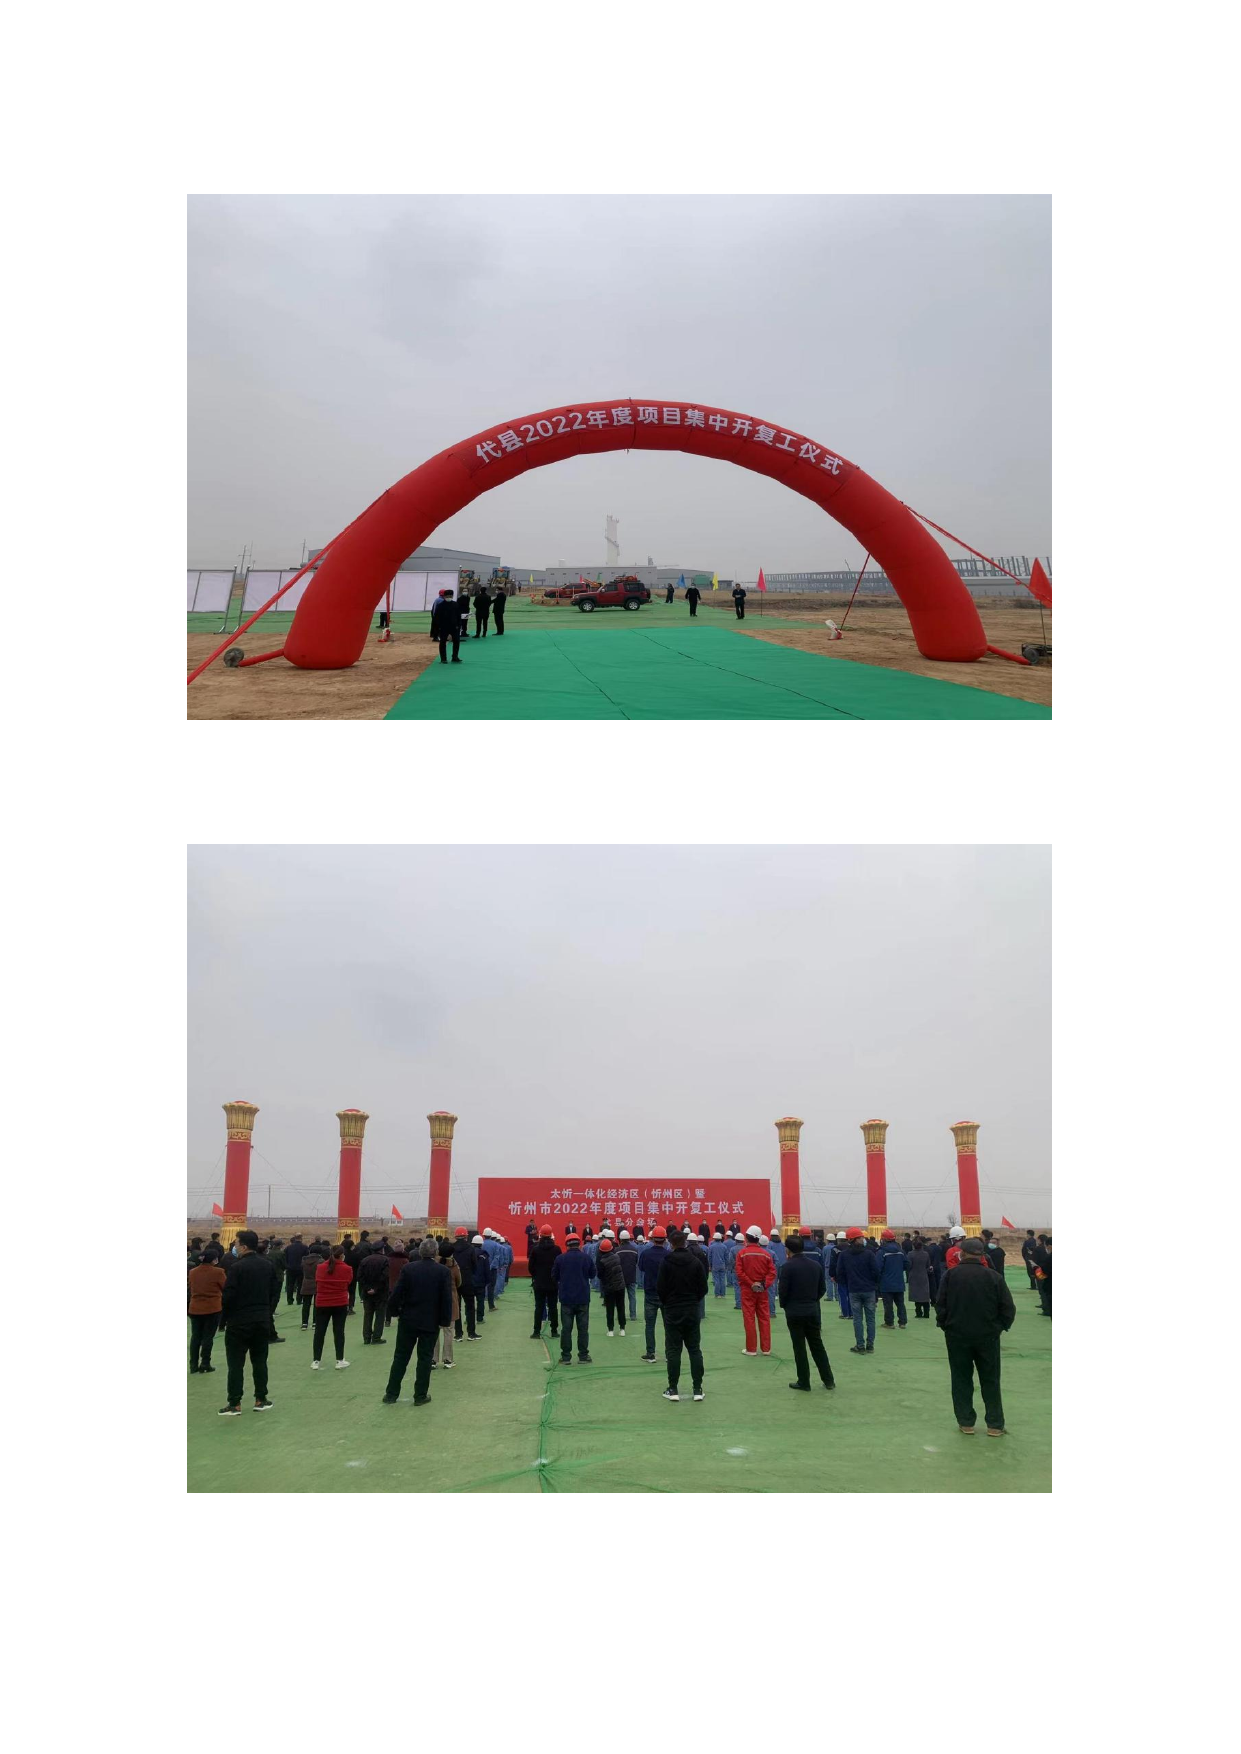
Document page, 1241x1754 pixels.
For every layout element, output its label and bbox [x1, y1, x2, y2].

picture [187, 194, 1052, 720]
picture [187, 844, 1052, 1493]
